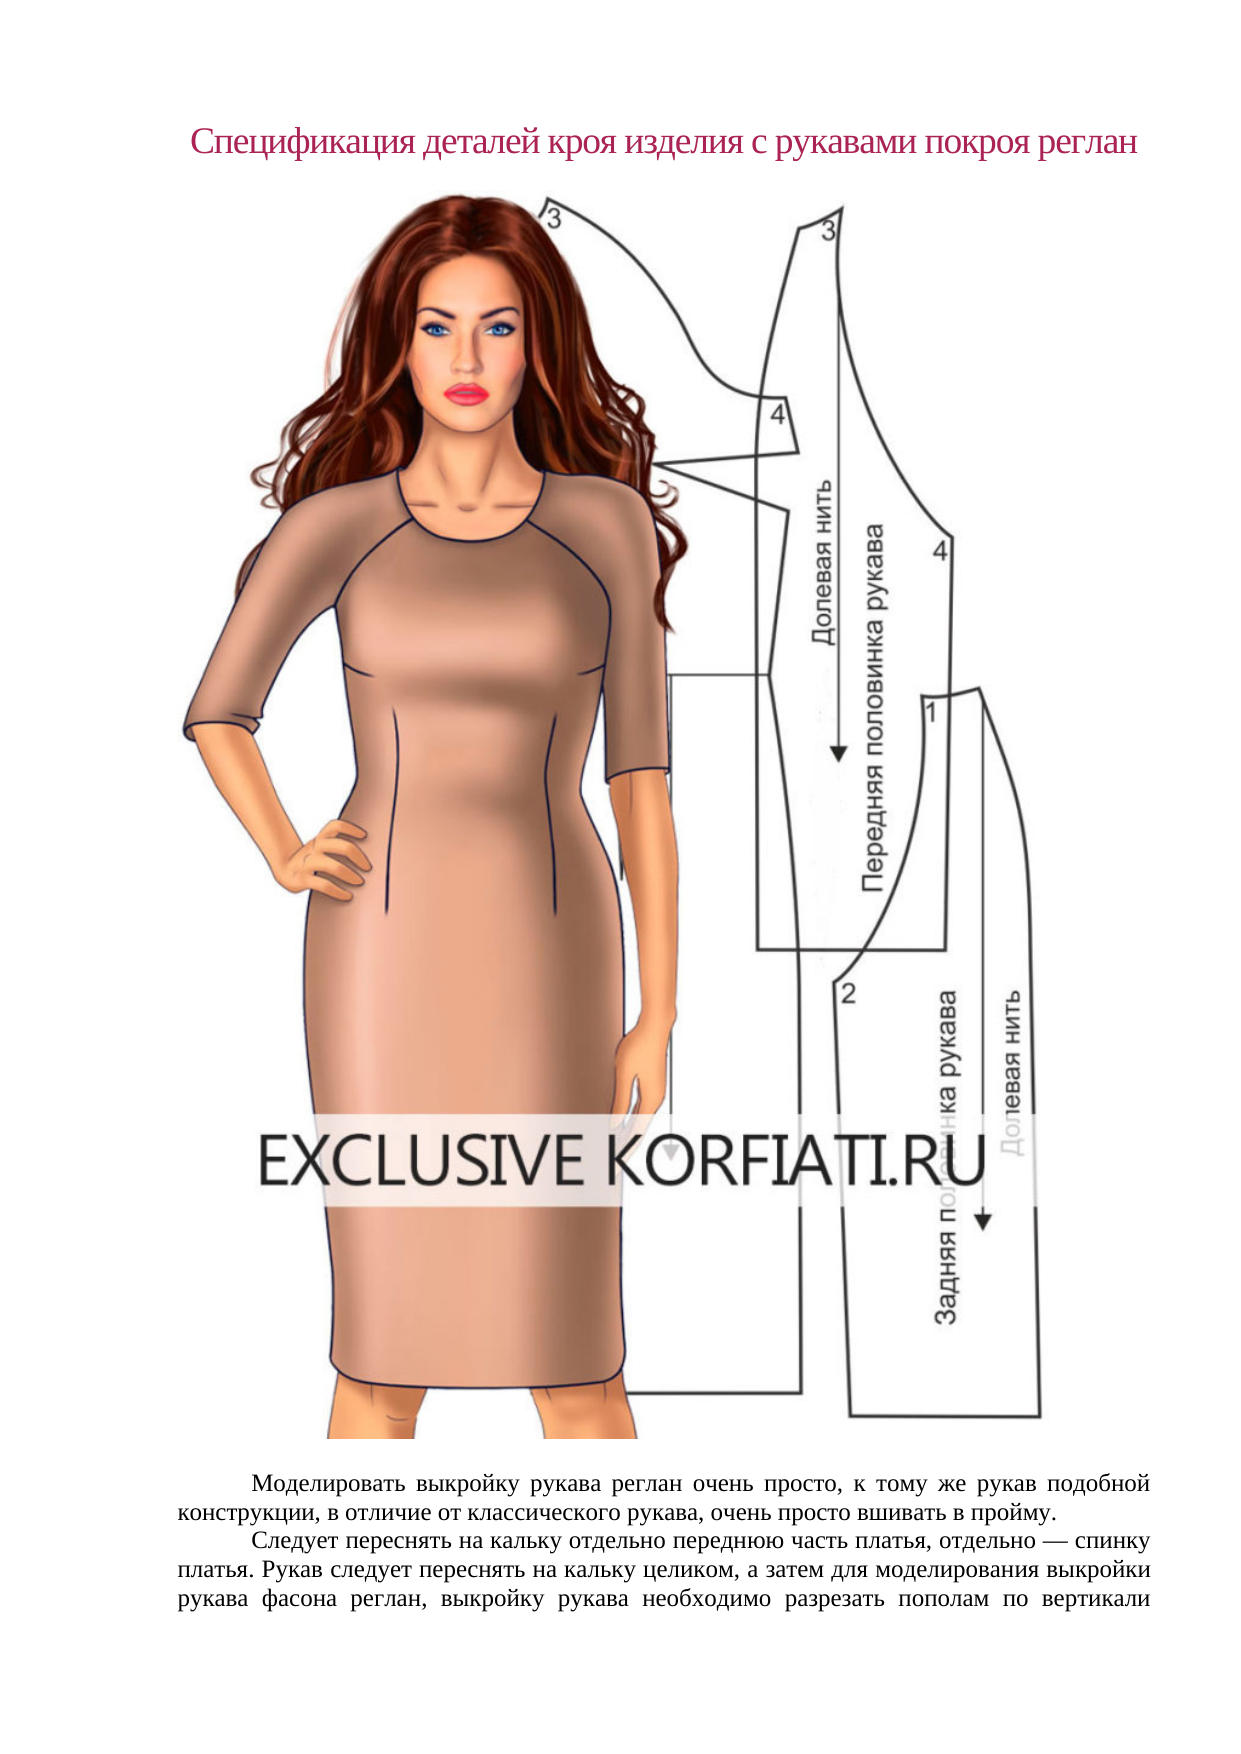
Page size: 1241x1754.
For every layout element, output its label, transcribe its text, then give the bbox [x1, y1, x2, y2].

text Спецификация деталей кроя изделия с рукавами покроя реглан [177, 118, 1152, 161]
picture [177, 190, 1049, 1439]
text Моделировать выкройку рукава реглан очень просто, к тому же рукав подобной конструкции, в отличие от классического рукава, очень просто вшивать в пройму. [177, 1468, 1152, 1526]
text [177, 1526, 1152, 1612]
